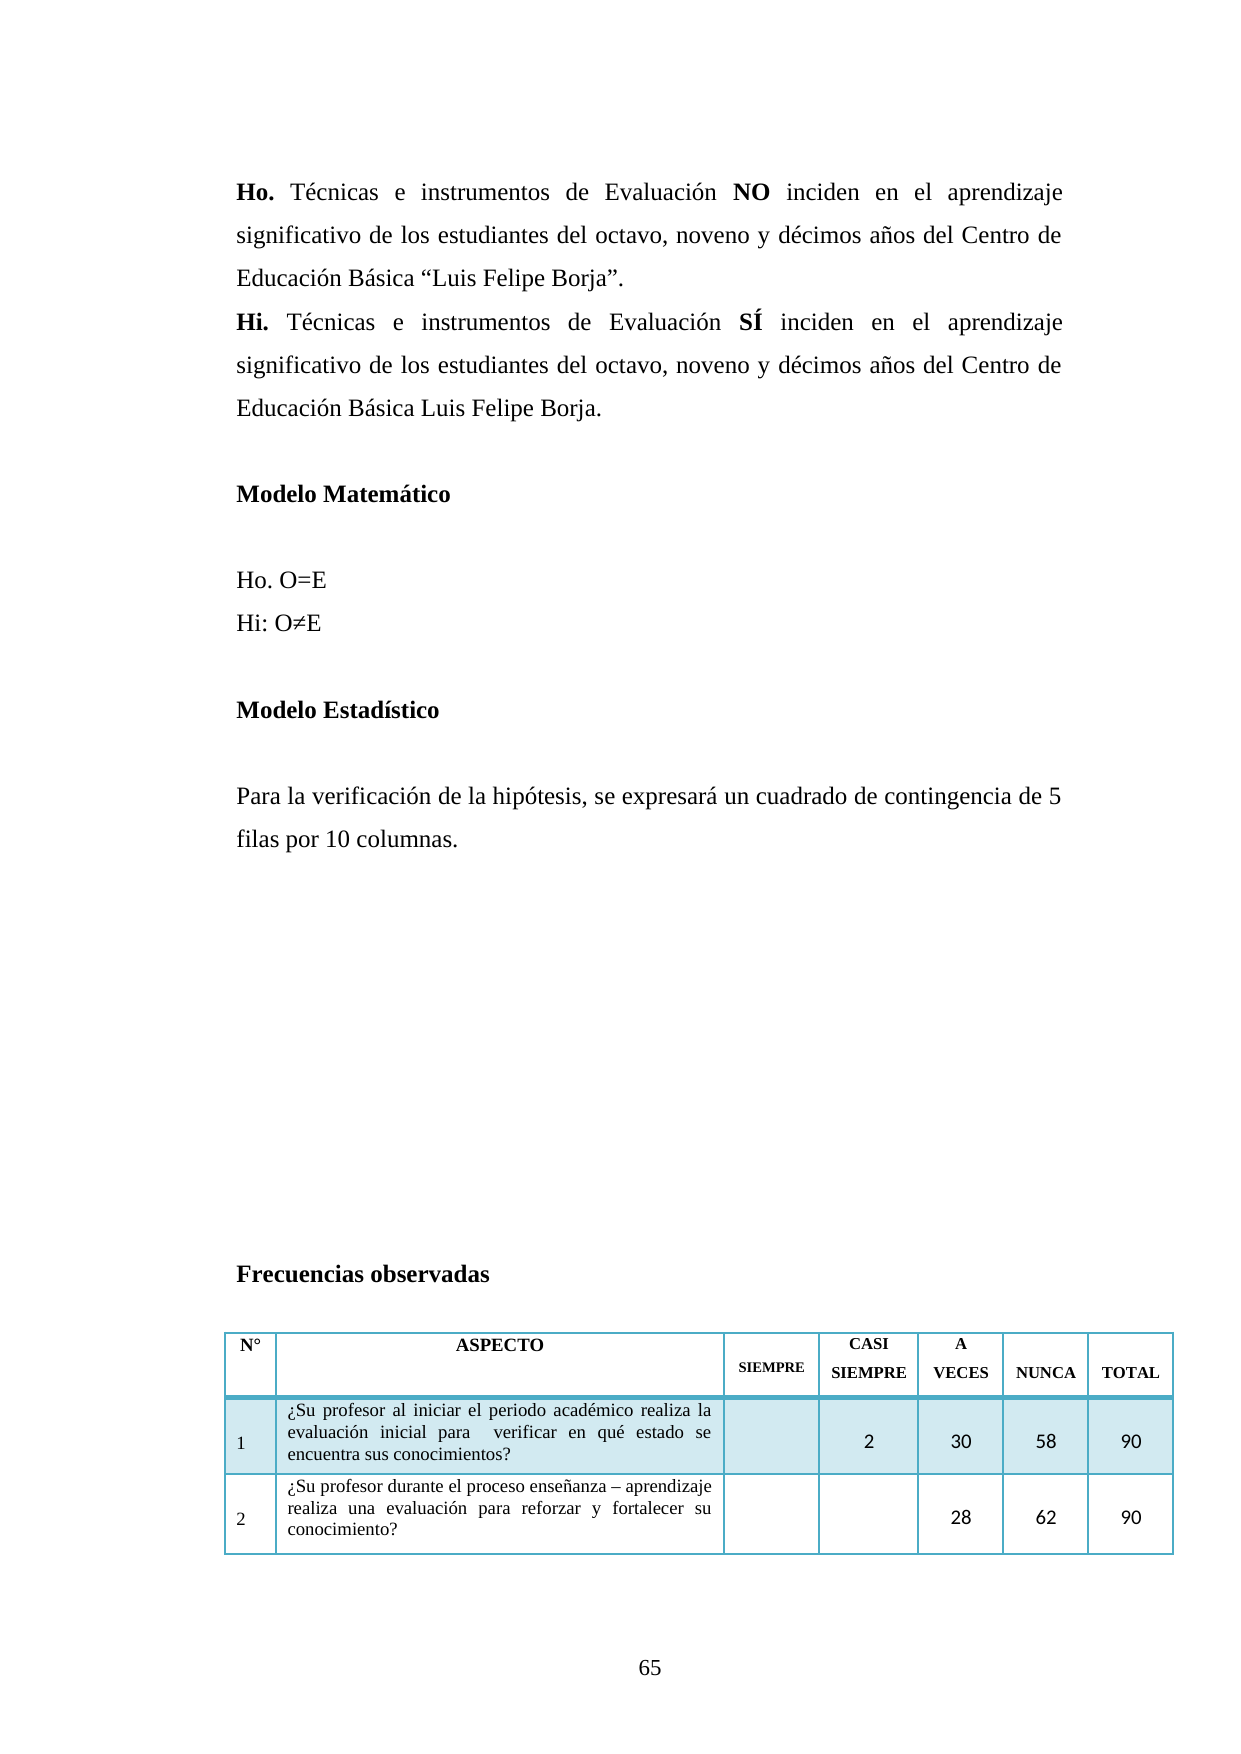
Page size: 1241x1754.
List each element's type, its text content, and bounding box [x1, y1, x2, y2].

table_header NUNCA [1004, 1334, 1087, 1395]
table_header A VECES [919, 1334, 1002, 1395]
table_cell 1 [226, 1400, 275, 1473]
table_cell ¿Su profesor durante el proceso enseñanza – aprendizaje realiza una evaluación para reforzar y fortalecer su conocimiento? [277, 1475, 723, 1552]
table_header TOTAL [1089, 1334, 1172, 1395]
text Para la verificación de la hipótesis, se expresará un cuadrado de contingencia de 5 filas por 10 columnas. [236, 781, 1063, 853]
text Hi. Técnicas e instrumentos de Evaluación SÍ inciden en el aprendizaje significativo de los estudiantes del octavo, noveno y décimos años del Centro de Educación Básica Luis Felipe Borja. [236, 307, 1063, 422]
table_header CASI SIEMPRE [820, 1334, 917, 1395]
table_cell 62 [1004, 1475, 1087, 1552]
table_cell [725, 1475, 818, 1552]
table_cell ¿Su profesor al iniciar el periodo académico realiza la evaluación inicial para verificar en qué estado se encuentra sus conocimientos? [277, 1400, 723, 1473]
table_cell 58 [1004, 1400, 1087, 1473]
table_cell [725, 1400, 818, 1473]
table_cell 2 [226, 1475, 275, 1552]
text Hi: O≠E [236, 608, 1063, 637]
text Modelo Matemático [236, 479, 1063, 508]
text Ho. O=E [236, 565, 1063, 594]
table_cell 90 [1089, 1475, 1172, 1552]
table_cell [820, 1475, 917, 1552]
table_cell 30 [919, 1400, 1002, 1473]
table_cell 28 [919, 1475, 1002, 1552]
text Modelo Estadístico [236, 695, 1063, 723]
table_cell 90 [1089, 1400, 1172, 1473]
table_cell 2 [820, 1400, 917, 1473]
table_header SIEMPRE [725, 1334, 818, 1395]
text Ho. Técnicas e instrumentos de Evaluación NO inciden en el aprendizaje significativo de los estudiantes del octavo, noveno y décimos años del Centro de Educación Básica “Luis Felipe Borja”. [236, 177, 1063, 292]
table_header N° [226, 1334, 275, 1395]
table_header ASPECTO [277, 1334, 723, 1395]
subtitle Frecuencias observadas [236, 1259, 1063, 1288]
